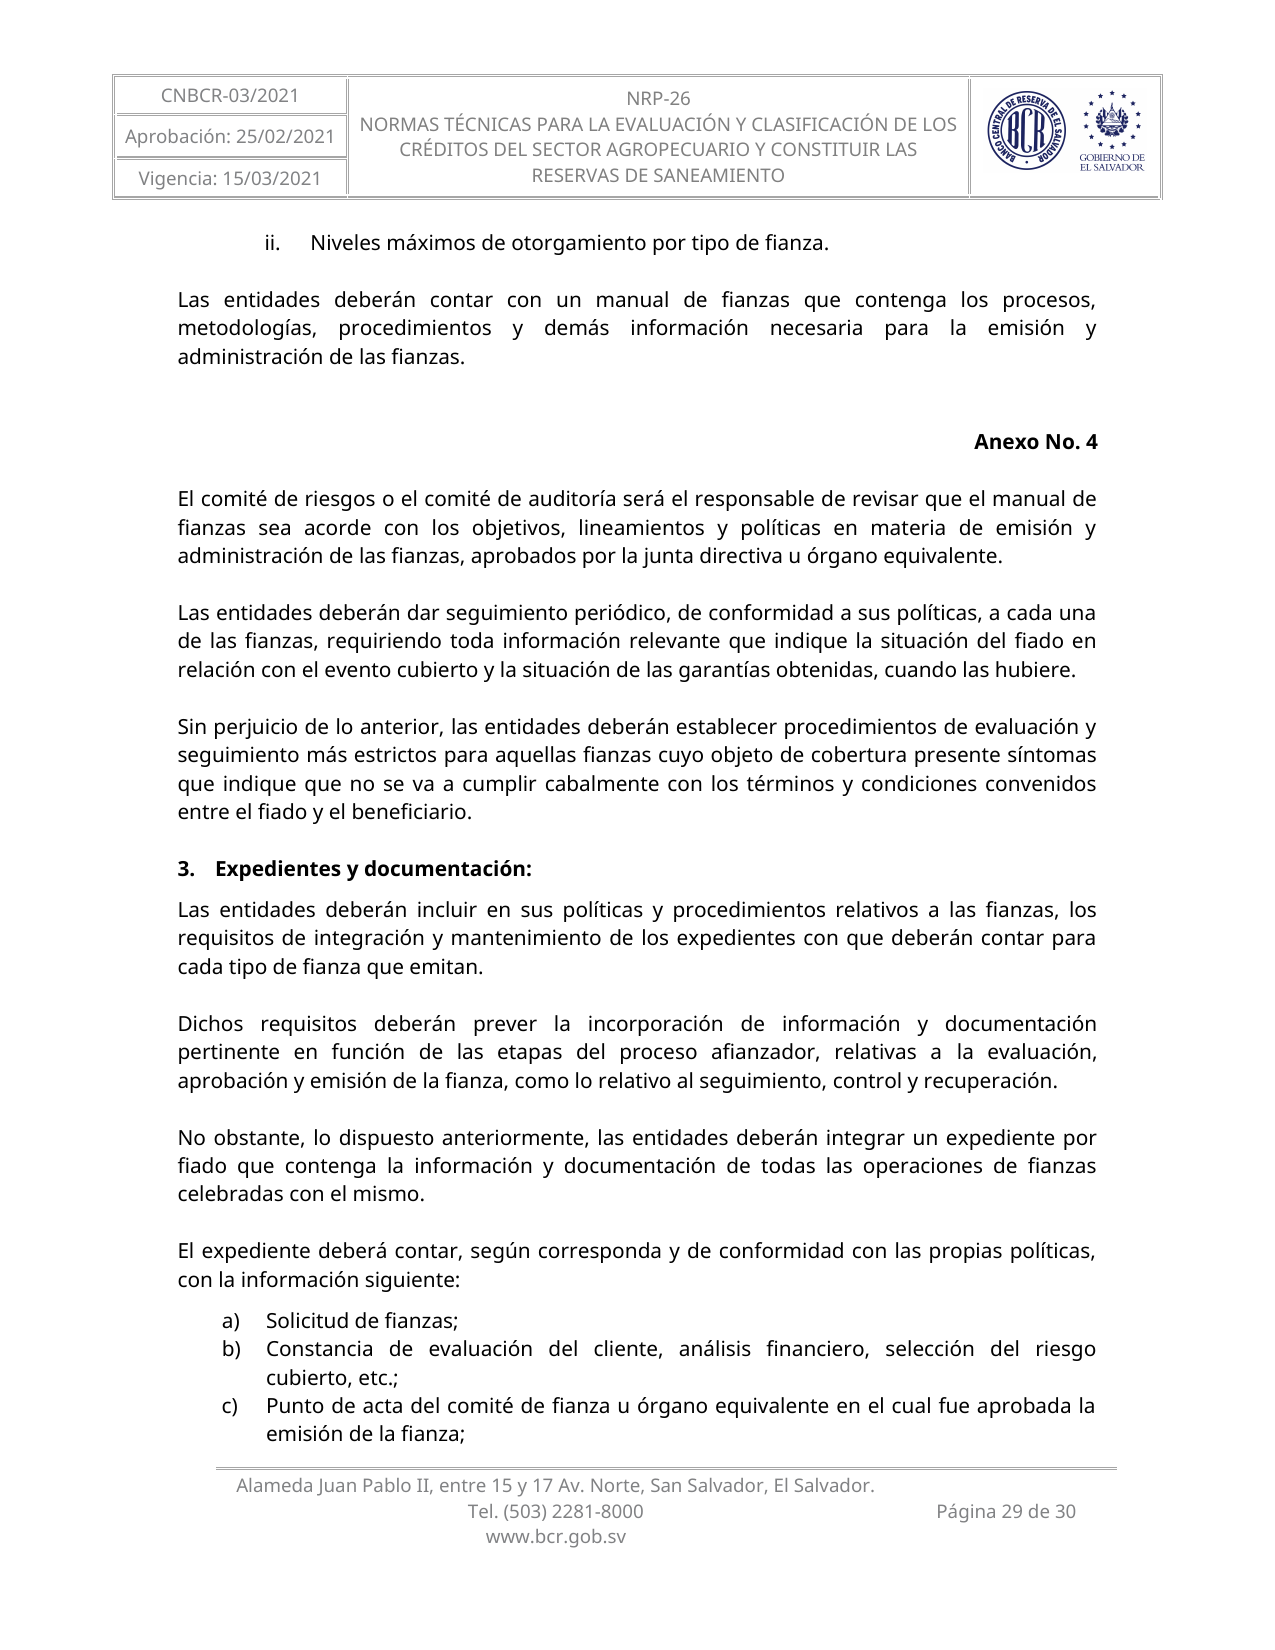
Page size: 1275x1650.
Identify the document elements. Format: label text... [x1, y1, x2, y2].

text El comité de riesgos o el comité de auditoría será el responsable de revisar que el manual de fianzas sea acorde con los objetivos, lineamientos y políticas en materia de emisión y administración de las fianzas, aprobados por la junta directiva u órgano equivalente. [177, 484, 1098, 569]
list Solicitud de fianzas; [222, 1306, 1098, 1334]
text El expediente deberá contar, según corresponda y de conformidad con las propias políticas, con la información siguiente: [177, 1236, 1098, 1293]
text Las entidades deberán incluir en sus políticas y procedimientos relativos a las fianzas, los requisitos de integración y mantenimiento de los expedientes con que deberán contar para cada tipo de fianza que emitan. [177, 895, 1098, 980]
list Expedientes y documentación: [177, 854, 1098, 883]
picture [982, 88, 1148, 173]
text Las entidades deberán dar seguimiento periódico, de conformidad a sus políticas, a cada una de las fianzas, requiriendo toda información relevante que indique la situación del fiado en relación con el evento cubierto y la situación de las garantías obtenidas, cuando las hubiere. [177, 598, 1098, 683]
text Sin perjuicio de lo anterior, las entidades deberán establecer procedimientos de evaluación y seguimiento más estrictos para aquellas fianzas cuyo objeto de cobertura presente síntomas que indique que no se va a cumplir cabalmente con los términos y condiciones convenidos entre el fiado y el beneficiario. [177, 712, 1098, 826]
text Las entidades deberán contar con un manual de fianzas que contenga los procesos, metodologías, procedimientos y demás información necesaria para la emisión y administración de las fianzas. [177, 285, 1098, 370]
text Dichos requisitos deberán prever la incorporación de información y documentación pertinente en función de las etapas del proceso afianzador, relativas a la evaluación, aprobación y emisión de la fianza, como lo relativo al seguimiento, control y recuperación. [177, 1009, 1098, 1094]
list Anexo No. 4 [341, 427, 1098, 456]
text No obstante, lo dispuesto anteriormente, las entidades deberán integrar un expediente por fiado que contenga la información y documentación de todas las operaciones de fianzas celebradas con el mismo. [177, 1123, 1098, 1208]
list Punto de acta del comité de fianza u órgano equivalente en el cual fue aprobada la emisión de la fianza; [221, 1391, 1098, 1448]
list Constancia de evaluación del cliente, análisis financiero, selección del riesgo cubierto, etc.; [222, 1334, 1098, 1391]
list Niveles máximos de otorgamiento por tipo de fianza. [281, 228, 1098, 257]
